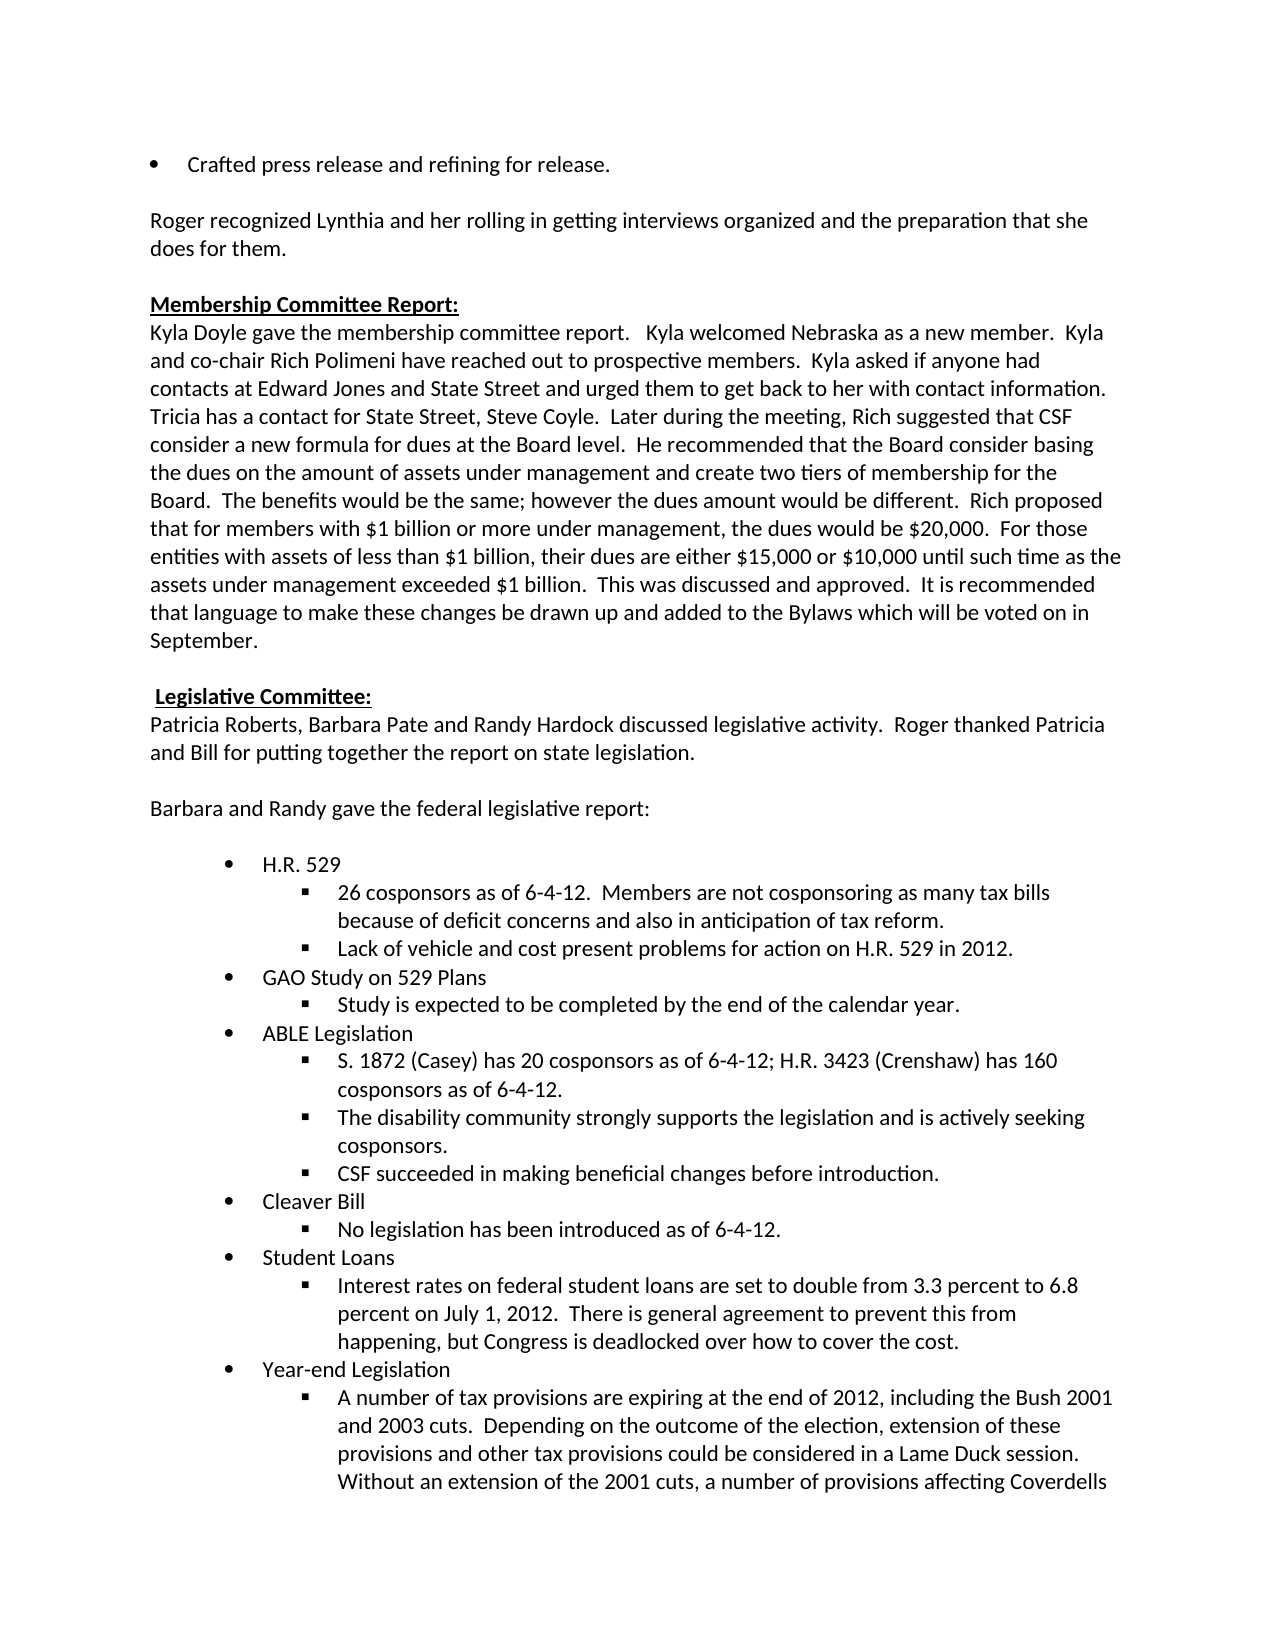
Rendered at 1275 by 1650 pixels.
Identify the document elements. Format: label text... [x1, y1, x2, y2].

list Crafted press release and refining for release. [150, 150, 1125, 178]
list Study is expected to be completed by the end of the calendar year. [300, 991, 1125, 1019]
list Year-end Legislation [225, 1355, 1125, 1383]
list No legislation has been introduced as of 6-4-12. [300, 1215, 1125, 1243]
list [300, 1383, 1125, 1495]
list ABLE Legislation [225, 1019, 1125, 1047]
list H.R. 529 [225, 851, 1125, 878]
text Membership Committee Report: [150, 290, 1125, 318]
text Kyla Doyle gave the membership committee report. Kyla welcomed Nebraska as a new member. Kyla and co-chair Rich Polimeni have reached out to prospective members. Kyla asked if anyone had contacts at Edward Jones and State Street and urged them to get back to her with contact information. Tricia has a contact for State Street, Steve Coyle. Later during the meeting, Rich suggested that CSF consider a new formula for dues at the Board level. He recommended that the Board consider basing the dues on the amount of assets under management and create two tiers of membership for the Board. The benefits would be the same; however the dues amount would be different. Rich proposed that for members with $1 billion or more under management, the dues would be $20,000. For those entities with assets of less than $1 billion, their dues are either $15,000 or $10,000 until such time as the assets under management exceeded $1 billion. This was discussed and approved. It is recommended that language to make these changes be drawn up and added to the Bylaws which will be voted on in September. [150, 318, 1125, 654]
list S. 1872 (Casey) has 20 cosponsors as of 6-4-12; H.R. 3423 (Crenshaw) has 160 cosponsors as of 6-4-12. [300, 1047, 1125, 1103]
list The disability community strongly supports the legislation and is actively seeking cosponsors. [300, 1103, 1125, 1159]
list Interest rates on federal student loans are set to double from 3.3 percent to 6.8 percent on July 1, 2012. There is general agreement to prevent this from happening, but Congress is deadlocked over how to cover the cost. [300, 1271, 1125, 1355]
list CSF succeeded in making beneficial changes before introduction. [300, 1159, 1125, 1187]
text Roger recognized Lynthia and her rolling in getting interviews organized and the preparation that she does for them. [150, 206, 1125, 262]
list Student Loans [225, 1243, 1125, 1271]
list 26 cosponsors as of 6-4-12. Members are not cosponsoring as many tax bills because of deficit concerns and also in anticipation of tax reform. [300, 878, 1125, 934]
text Barbara and Randy gave the federal legislative report: [150, 794, 1125, 822]
text Legislative Committee: [150, 682, 1125, 710]
list Lack of vehicle and cost present problems for action on H.R. 529 in 2012. [300, 934, 1125, 963]
text Patricia Roberts, Barbara Pate and Randy Hardock discussed legislative activity. Roger thanked Patricia and Bill for putting together the report on state legislation. [150, 710, 1125, 766]
list GAO Study on 529 Plans [225, 963, 1125, 991]
list Cleaver Bill [225, 1187, 1125, 1215]
